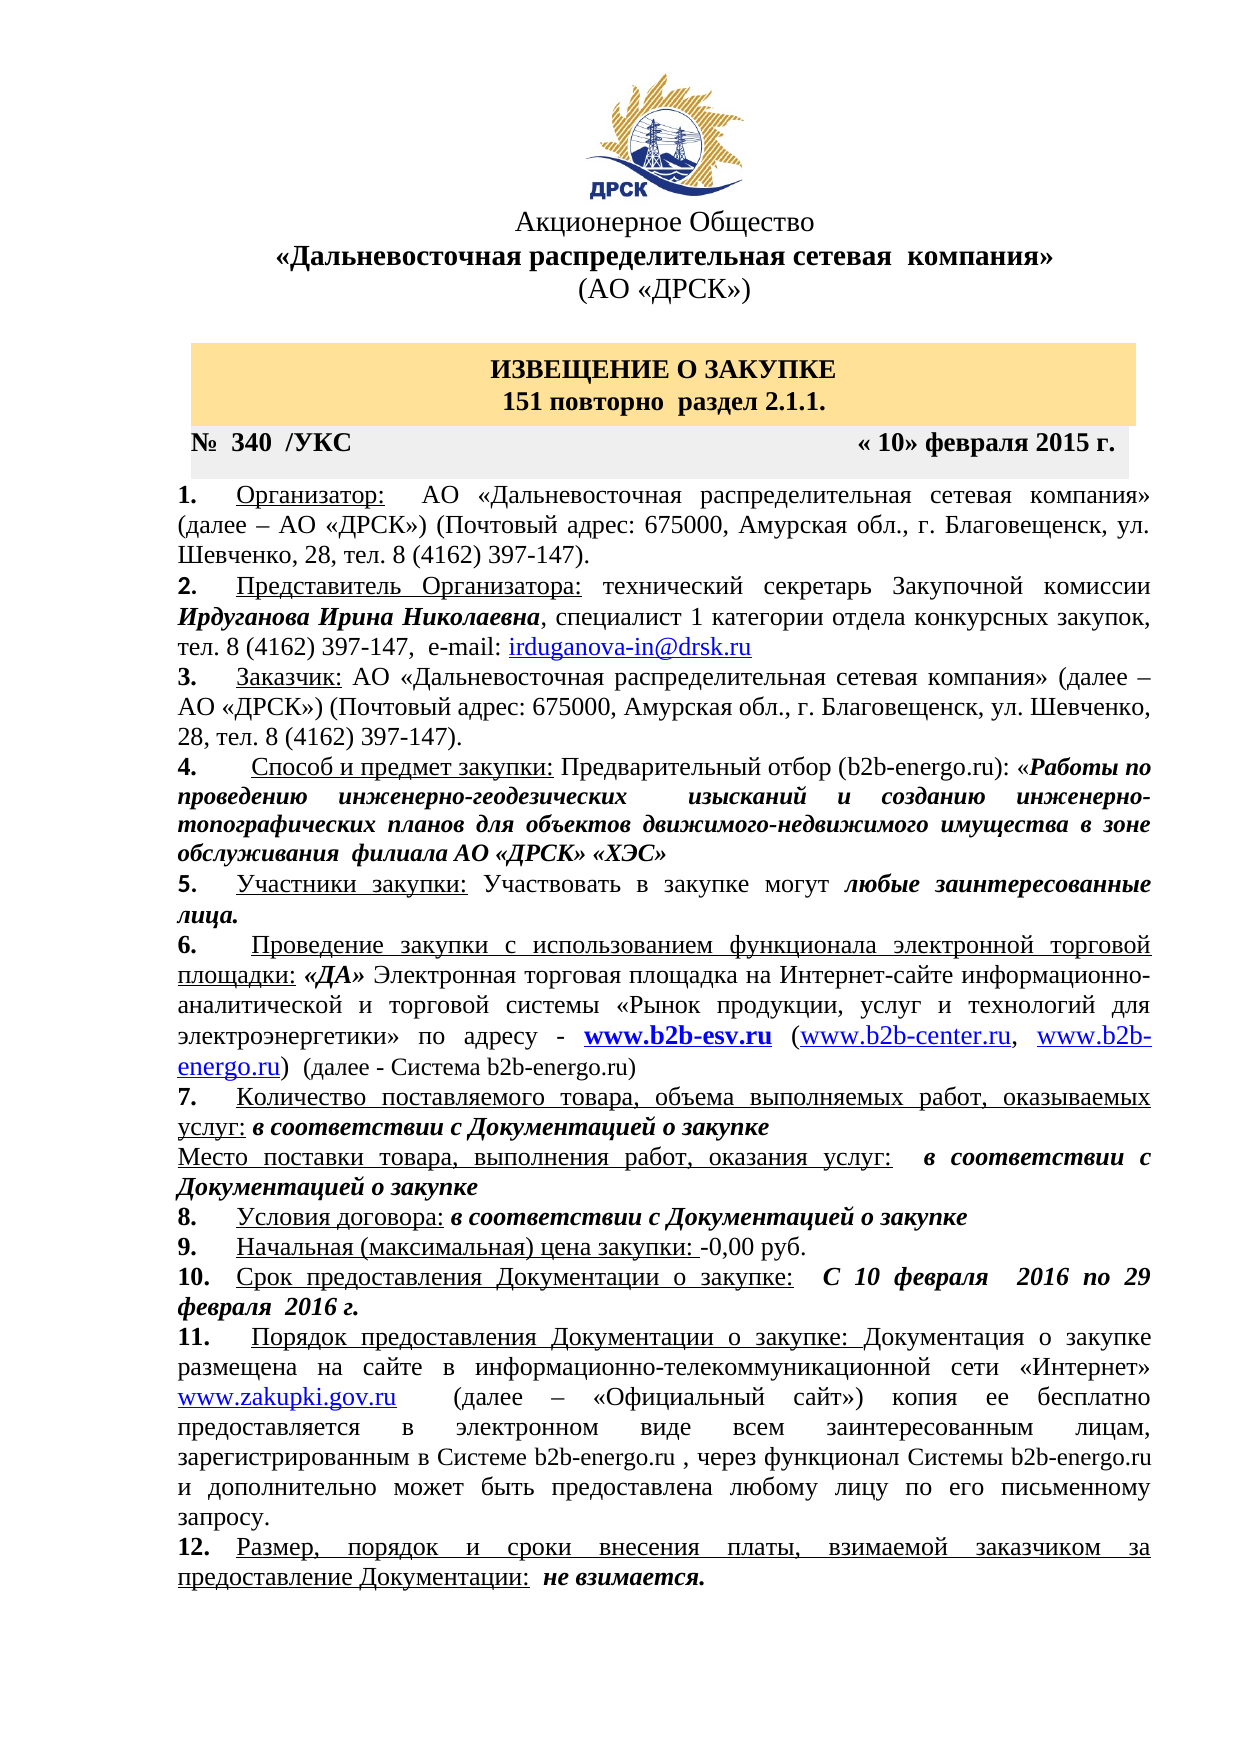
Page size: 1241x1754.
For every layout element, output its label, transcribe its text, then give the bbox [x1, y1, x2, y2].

text «Дальневосточная распределительная сетевая компания» [177, 238, 1152, 271]
list Представитель Организатора: технический секретарь Закупочной комиссии Ирдуганова Ирина Николаевна, специалист 1 категории отдела конкурсных закупок, тел. 8 (4162) 397-147, e-mail: irduganova-in@drsk.ru [177, 569, 1152, 661]
list Проведение закупки с использованием функционала электронной торговой площадки: «ДА» Электронная торговая площадка на Интернет-сайте информационно-аналитической и торговой системы «Рынок продукции, услуг и технологий для электроэнергетики» по адресу - www.b2b-esv.ru (www.b2b-center.ru, www.b2b-energo.ru) (далее - Система b2b-energo.ru) [177, 929, 1152, 1081]
list Способ и предмет закупки: Предварительный отбор (b2b-energo.ru): «Работы по проведению инженерно-геодезических изысканий и созданию инженерно-топографических планов для объектов движимого-недвижимого имущества в зоне обслуживания филиала АО «ДРСК» «ХЭС» [177, 751, 1152, 867]
list Размер, порядок и сроки внесения платы, взимаемой заказчиком за предоставление Документации: не взимается. [177, 1531, 1152, 1591]
list Организатор: АО «Дальневосточная распределительная сетевая компания» (далее – АО «ДРСК») (Почтовый адрес: 675000, Амурская обл., г. Благовещенск, ул. Шевченко, 28, тел. 8 (4162) 397-147). [177, 479, 1152, 569]
list Условия договора: в соответствии с Документацией о закупке [177, 1201, 1152, 1231]
text (АО «ДРСК») [177, 271, 1152, 305]
list Начальная (максимальная) цена закупки: -0,00 руб. [177, 1231, 1152, 1261]
text Акционерное Общество [177, 204, 1152, 238]
list Количество поставляемого товара, объема выполняемых работ, оказываемых услуг: в соответствии с Документацией о закупке [177, 1081, 1152, 1141]
table_header ИЗВЕЩЕНИЕ О ЗАКУПКЕ 151 повторно раздел 2.1.1. [191, 343, 1136, 426]
text Место поставки товара, выполнения работ, оказания услуг: в соответствии с Документацией о закупке [177, 1141, 1152, 1201]
list Срок предоставления Документации о закупке: С 10 февраля 2016 по 29 февраля 2016 г. [177, 1261, 1152, 1321]
table_cell № 340 /УКС [191, 426, 666, 479]
list Порядок предоставления Документации о закупке: Документация о закупке размещена на сайте в информационно-телекоммуникационной сети «Интернет» www.zakupki.gov.ru (далее – «Официальный сайт») копия ее бесплатно предоставляется в электронном виде всем заинтересованным лицам, зарегистрированным в Системе b2b-energo.ru , через функционал Системы b2b-energo.ru и дополнительно может быть предоставлена любому лицу по его письменному запросу. [177, 1321, 1152, 1531]
picture [585, 73, 744, 205]
table_cell « 10» февраля 2015 г. [666, 426, 1129, 479]
list Участники закупки: Участвовать в закупке могут любые заинтересованные лица. [177, 867, 1152, 929]
list Заказчик: АО «Дальневосточная распределительная сетевая компания» (далее – АО «ДРСК») (Почтовый адрес: 675000, Амурская обл., г. Благовещенск, ул. Шевченко, 28, тел. 8 (4162) 397-147). [177, 661, 1152, 751]
